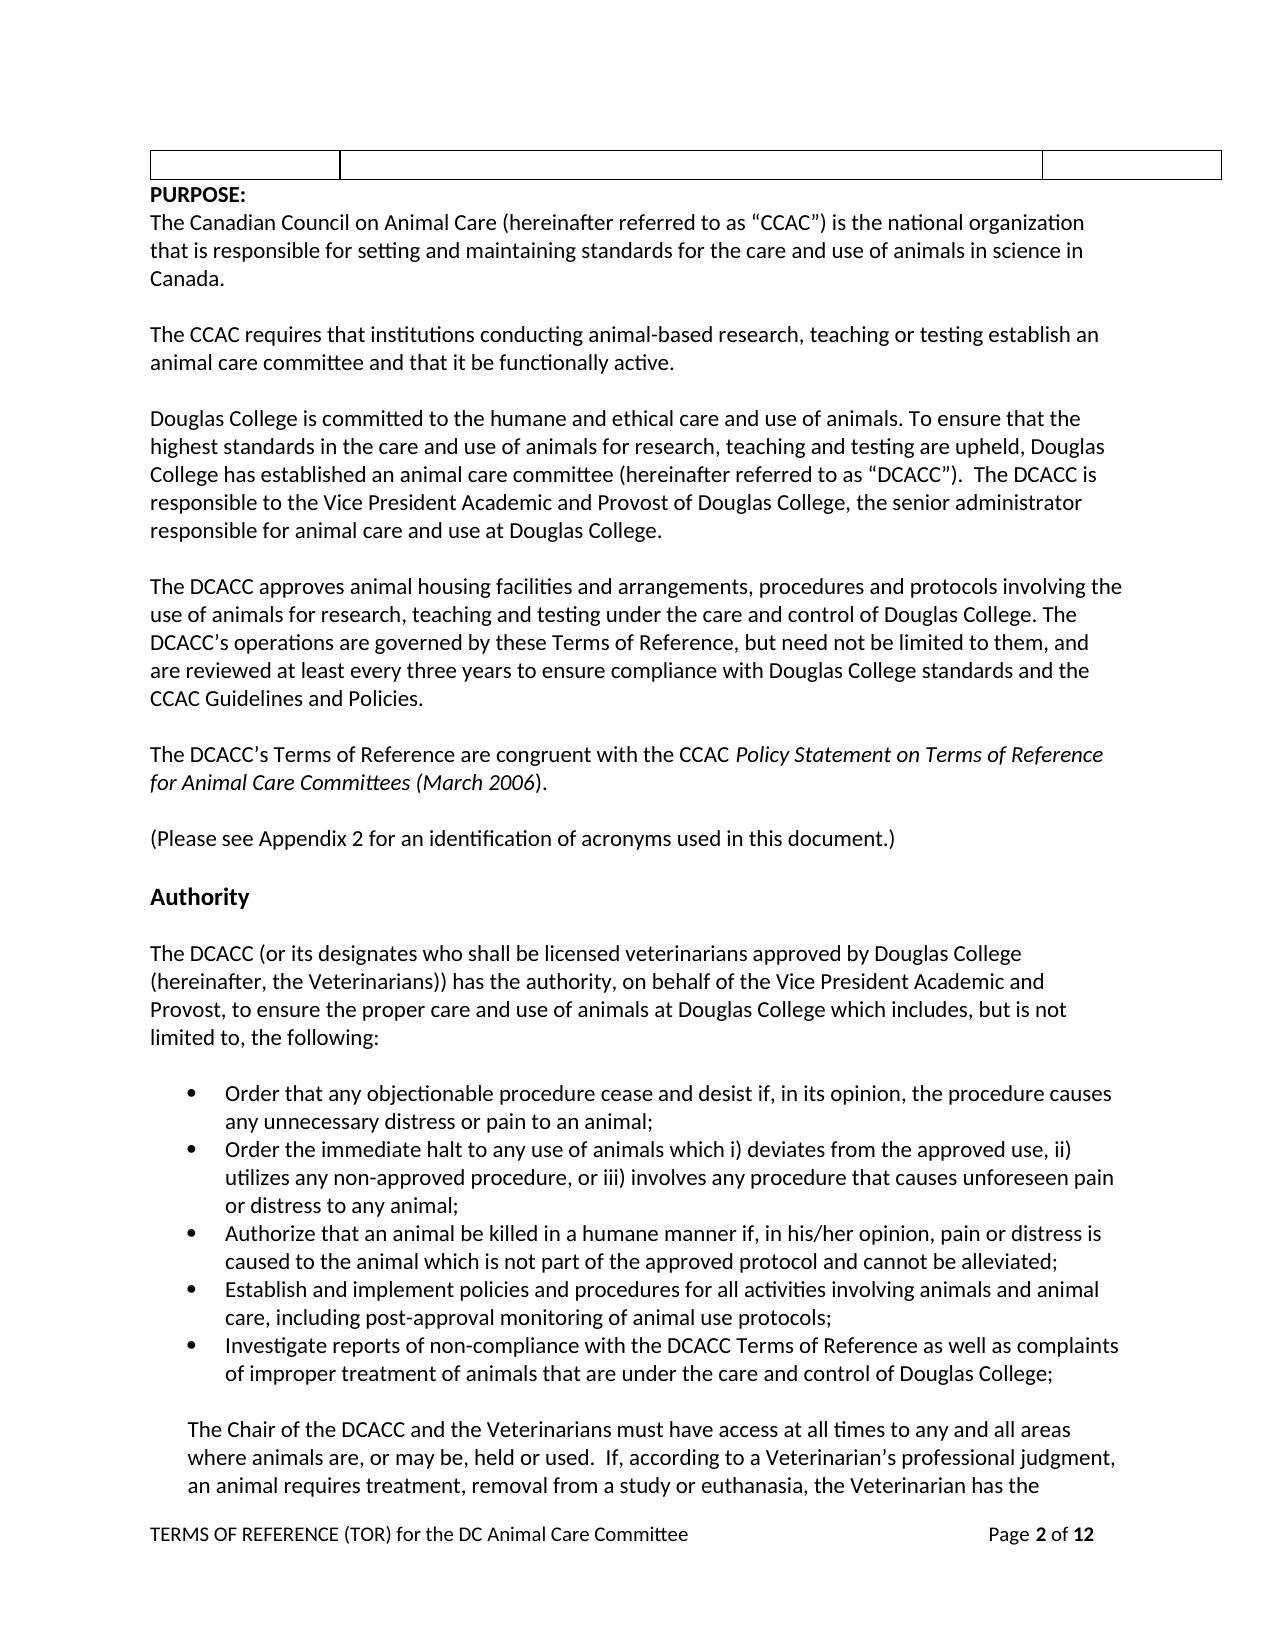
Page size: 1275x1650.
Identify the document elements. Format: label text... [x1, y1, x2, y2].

list Order the immediate halt to any use of animals which i) deviates from the approved use, ii) utilizes any non-approved procedure, or iii) involves any procedure that causes unforeseen pain or distress to any animal; [187, 1135, 1125, 1219]
text The CCAC requires that institutions conducting animal-based research, teaching or testing establish an animal care committee and that it be functionally active. [150, 320, 1125, 376]
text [187, 1416, 1125, 1499]
text Douglas College is committed to the humane and ethical care and use of animals. To ensure that the highest standards in the care and use of animals for research, teaching and testing are upheld, Douglas College has established an animal care committee (hereinafter referred to as “DCACC”). The DCACC is responsible to the Vice President Academic and Provost of Douglas College, the senior administrator responsible for animal care and use at Douglas College. [150, 404, 1125, 544]
text PURPOSE: [150, 180, 1125, 208]
list Order that any objectionable procedure cease and desist if, in its opinion, the procedure causes any unnecessary distress or pain to an animal; [187, 1079, 1125, 1135]
table_cell [1043, 151, 1221, 179]
list Establish and implement policies and procedures for all activities involving animals and animal care, including post-approval monitoring of animal use protocols; [187, 1275, 1125, 1331]
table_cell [151, 151, 339, 179]
text Authority [150, 881, 1125, 911]
list Authorize that an animal be killed in a humane manner if, in his/her opinion, pain or distress is caused to the animal which is not part of the approved protocol and cannot be alleviated; [187, 1219, 1125, 1275]
text (Please see Appendix 2 for an identification of acronyms used in this document.) [150, 824, 1125, 853]
text The Canadian Council on Animal Care (hereinafter referred to as “CCAC”) is the national organization that is responsible for setting and maintaining standards for the care and use of animals in science in Canada. [150, 208, 1125, 292]
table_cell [341, 151, 1042, 179]
text The DCACC approves animal housing facilities and arrangements, procedures and protocols involving the use of animals for research, teaching and testing under the care and control of Douglas College. The DCACC’s operations are governed by these Terms of Reference, but need not be limited to them, and are reviewed at least every three years to ensure compliance with Douglas College standards and the CCAC Guidelines and Policies. [150, 572, 1125, 712]
text The DCACC (or its designates who shall be licensed veterinarians approved by Douglas College (hereinafter, the Veterinarians)) has the authority, on behalf of the Vice President Academic and Provost, to ensure the proper care and use of animals at Douglas College which includes, but is not limited to, the following: [150, 939, 1125, 1051]
text The DCACC’s Terms of Reference are congruent with the CCAC Policy Statement on Terms of Reference for Animal Care Committees (March 2006). [150, 741, 1125, 797]
list Investigate reports of non-compliance with the DCACC Terms of Reference as well as complaints of improper treatment of animals that are under the care and control of Douglas College; [187, 1331, 1125, 1387]
